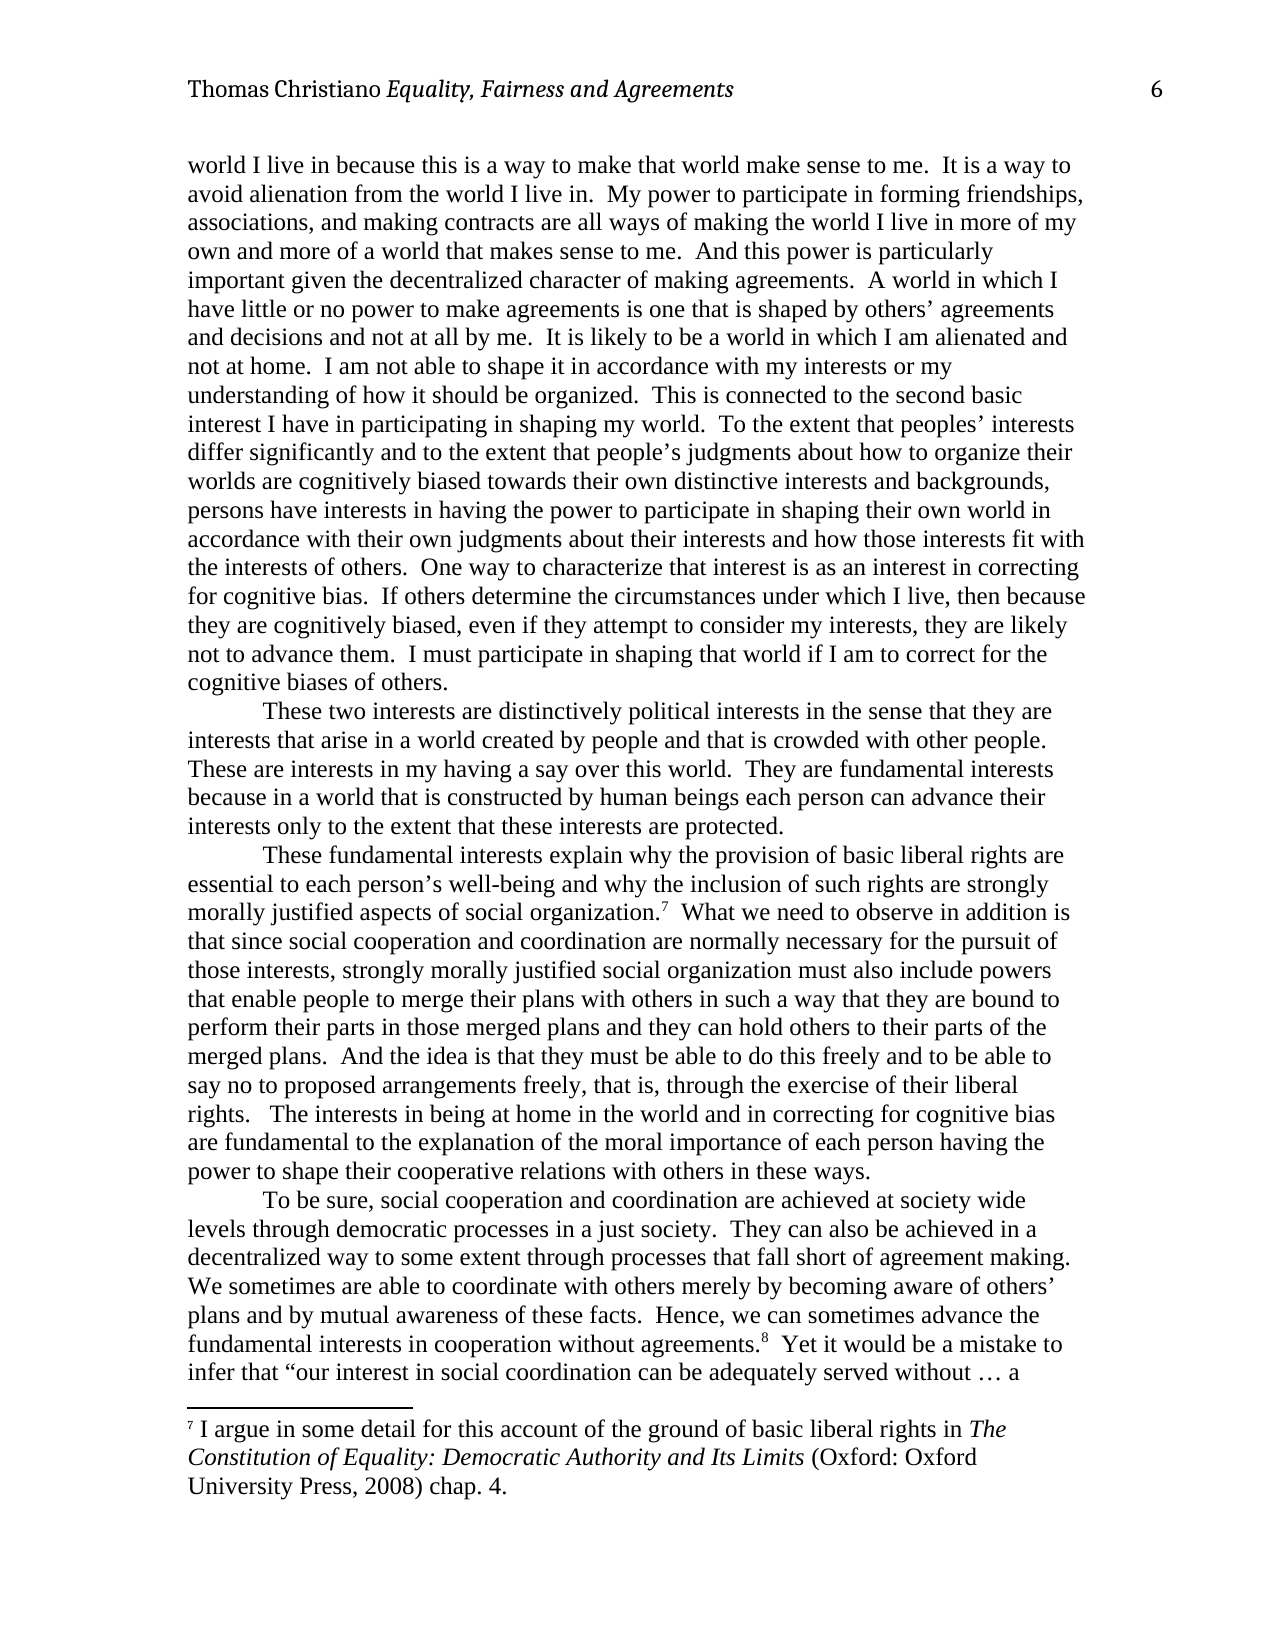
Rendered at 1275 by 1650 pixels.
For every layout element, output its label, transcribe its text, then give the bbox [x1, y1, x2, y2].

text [187, 150, 1087, 696]
text These fundamental interests explain why the provision of basic liberal rights are essential to each person’s well-being and why the inclusion of such rights are strongly morally justified aspects of social organization. What we need to observe in addition is that since social cooperation and coordination are normally necessary for the pursuit of those interests, strongly morally justified social organization must also include powers that enable people to merge their plans with others in such a way that they are bound to perform their parts in those merged plans and they can hold others to their parts of the merged plans. And the idea is that they must be able to do this freely and to be able to say no to proposed arrangements freely, that is, through the exercise of their liberal rights. The interests in being at home in the world and in correcting for cognitive bias are fundamental to the explanation of the moral importance of each person having the power to shape their cooperative relations with others in these ways. [187, 840, 1087, 1185]
text These two interests are distinctively political interests in the sense that they are interests that arise in a world created by people and that is crowded with other people. These are interests in my having a say over this world. They are fundamental interests because in a world that is constructed by human beings each person can advance their interests only to the extent that these interests are protected. [187, 696, 1087, 840]
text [187, 1185, 1087, 1386]
